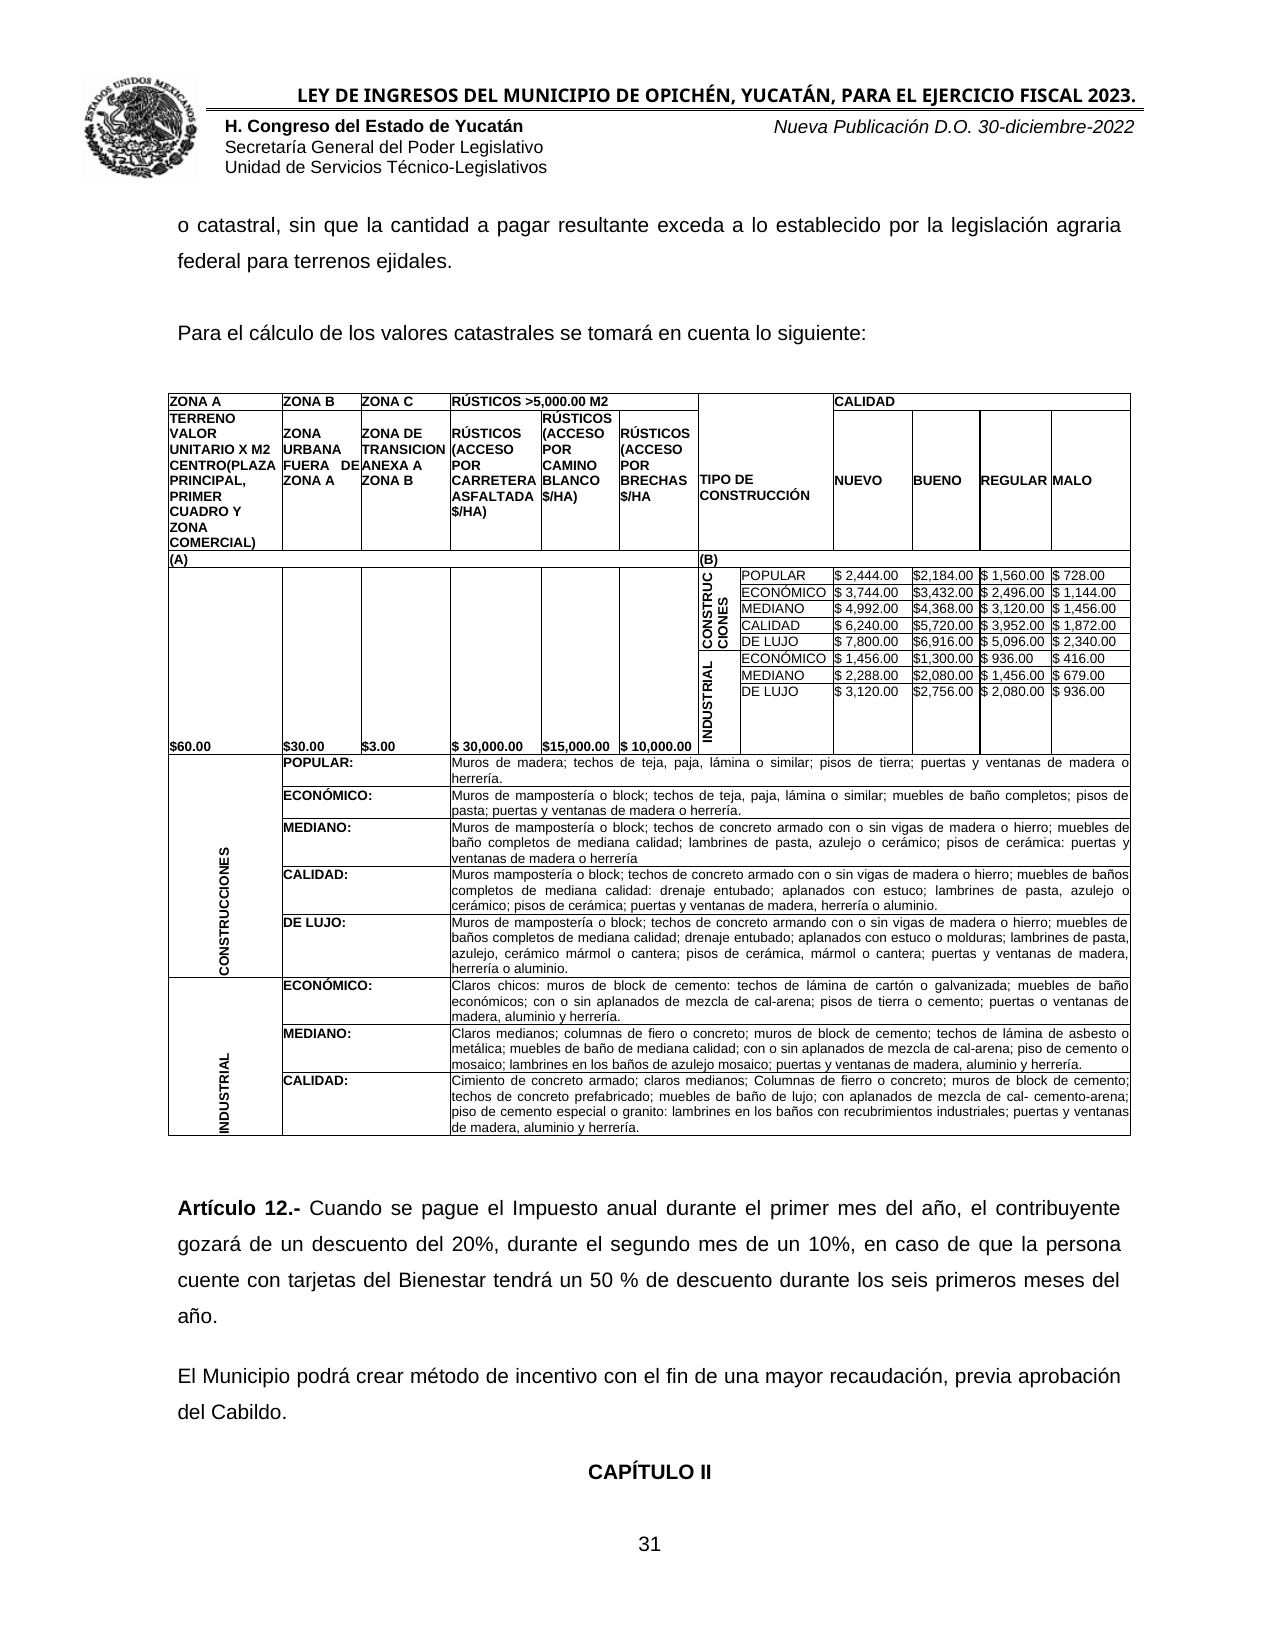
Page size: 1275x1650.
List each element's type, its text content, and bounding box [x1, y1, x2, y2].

table_cell MEDIANO [741, 667, 833, 683]
table_cell RÚSTICOS (ACCESO POR CARRETERA ASFALTADA $/HA) [451, 411, 541, 550]
table_cell RÚSTICOS (ACCESO POR BRECHAS $/HA [620, 411, 698, 550]
table_cell ZONA DE TRANSICION ANEXA A ZONA B [362, 411, 450, 550]
table_cell DE LUJO [741, 634, 833, 650]
table_cell Claros medianos; columnas de fiero o concreto; muros de block de cemento; techos de lámina de asbesto o metálica; muebles de baño de mediana calidad; con o sin aplanados de mezcla de cal-arena; piso de cemento o mosaico; lambrines en los baños de azulejo mosaico; puertas y ventanas de madera, aluminio y herrería. [451, 1025, 1130, 1072]
table_cell $ 679.00 [1052, 667, 1130, 683]
table_cell (B) [699, 551, 1130, 567]
table_cell Claros chicos: muros de block de cemento: techos de lámina de cartón o galvanizada; muebles de baño económicos; con o sin aplanados de mezcla de cal-arena; pisos de tierra o cemento; puertas o ventanas de madera, aluminio y herrería. [451, 978, 1130, 1024]
table_cell ECONÓMICO: [283, 787, 450, 818]
text Artículo 12.- Cuando se pague el Impuesto anual durante el primer mes del año, el contribuyente gozará de un descuento del 20%, durante el segundo mes de un 10%, en caso de que la persona cuente con tarjetas del Bienestar tendrá un 50 % de descuento durante los seis primeros meses del año. [177, 1196, 1122, 1328]
table_cell MEDIANO: [283, 1025, 450, 1072]
table_cell $ 4,992.00 [834, 601, 912, 617]
table_cell $ 1,456.00 [1052, 601, 1130, 617]
table_header CALIDAD [834, 394, 1130, 409]
table_cell $ 1,872.00 [1052, 618, 1130, 633]
table_cell POPULAR [741, 568, 833, 583]
table_cell $ 728.00 [1052, 568, 1130, 583]
table_cell ECONÓMICO [741, 585, 833, 600]
text Para el cálculo de los valores catastrales se tomará en cuenta lo siguiente: [177, 321, 1122, 345]
table_header ZONA A [169, 394, 282, 409]
table_cell $3.00 [362, 568, 450, 754]
table_cell Muros mampostería o block; techos de concreto armado con o sin vigas de madera o hierro; muebles de baños completos de mediana calidad: drenaje entubado; aplanados con estuco; lambrines de pasta, azulejo o cerámico; pisos de cerámica; puertas y ventanas de madera, herrería o aluminio. [451, 867, 1130, 913]
table_cell DE LUJO: [283, 915, 450, 977]
text El Municipio podrá crear método de incentivo con el fin de una mayor recaudación, previa aprobación del Cabildo. [177, 1364, 1122, 1423]
table_cell $ 30,000.00 [451, 568, 541, 754]
table_cell $ 2,340.00 [1052, 634, 1130, 650]
table_cell DE LUJO [741, 684, 833, 754]
table_cell $ 2,288.00 [834, 667, 912, 683]
table_cell NUEVO [834, 411, 912, 550]
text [177, 213, 1122, 273]
table_cell $ 416.00 [1052, 651, 1130, 666]
table_cell ZONA URBANA FUERA DE ZONA A [283, 411, 361, 550]
table_cell $ 5,096.00 [981, 634, 1051, 650]
table_cell $5,720.00 [913, 618, 979, 633]
table_cell $ 3,120.00 [981, 601, 1051, 617]
table_cell BUENO [913, 411, 979, 550]
table_cell $ 1,456.00 [834, 651, 912, 666]
table_cell REGULAR [981, 411, 1051, 550]
table_cell $6,916.00 [913, 634, 979, 650]
table_cell INDUSTRIAL [699, 651, 740, 754]
table_cell Muros de mampostería o block; techos de concreto armado con o sin vigas de madera o hierro; muebles de baño completos de mediana calidad; lambrines de pasta, azulejo o cerámico; pisos de cerámica: puertas y ventanas de madera o herrería [451, 819, 1130, 866]
table_cell $2,756.00 [913, 684, 979, 754]
table_header ZONA C [362, 394, 450, 409]
table_cell $ 2,444.00 [834, 568, 912, 583]
table_cell POPULAR: [283, 755, 450, 786]
table_cell $ 6,240.00 [834, 618, 912, 633]
table_cell Cimiento de concreto armado; claros medianos; Columnas de fierro o concreto; muros de block de cemento; techos de concreto prefabricado; muebles de baño de lujo; con aplanados de mezcla de cal- cemento-arena; piso de cemento especial o granito: lambrines en los baños con recubrimientos industriales; puertas y ventanas de madera, aluminio y herrería. [451, 1073, 1130, 1135]
table_cell TERRENO VALOR UNITARIO X M2 CENTRO(PLAZA PRINCIPAL, PRIMER CUADRO Y ZONA COMERCIAL) [169, 411, 282, 550]
table_cell INDUSTRIAL [169, 978, 282, 1135]
table_cell MEDIANO: [283, 819, 450, 866]
table_cell ECONÓMICO: [283, 978, 450, 1024]
table_cell $15,000.00 [542, 568, 619, 754]
table_cell Muros de madera; techos de teja, paja, lámina o similar; pisos de tierra; puertas y ventanas de madera o herrería. [451, 755, 1130, 786]
table_cell MALO [1052, 411, 1130, 550]
table_cell $ 10,000.00 [620, 568, 698, 754]
table_cell $ 3,744.00 [834, 585, 912, 600]
table_cell $ 1,560.00 [981, 568, 1051, 583]
table_header RÚSTICOS >5,000.00 M2 [451, 394, 698, 409]
table_cell $ 3,952.00 [981, 618, 1051, 633]
table_cell MEDIANO [741, 601, 833, 617]
table_cell $3,432.00 [913, 585, 979, 600]
table_cell Muros de mampostería o block; techos de concreto armando con o sin vigas de madera o hierro; muebles de baños completos de mediana calidad; drenaje entubado; aplanados con estuco o molduras; lambrines de pasta, azulejo, cerámico mármol o cantera; pisos de cerámica, mármol o cantera; puertas y ventanas de madera, herrería o aluminio. [451, 915, 1130, 977]
table_cell (A) [169, 551, 698, 567]
table_cell $1,300.00 [913, 651, 979, 666]
table_cell CALIDAD [741, 618, 833, 633]
table_cell RÚSTICOS (ACCESO POR CAMINO BLANCO $/HA) [542, 411, 619, 550]
table_cell $ 3,120.00 [834, 684, 912, 754]
table_cell CONSTRUCCIONES [169, 755, 282, 977]
table_cell CALIDAD: [283, 867, 450, 913]
table_cell $ 936.00 [981, 651, 1051, 666]
table_header TIPO DE CONSTRUCCIÓN [699, 394, 833, 550]
table_cell $ 2,496.00 [981, 585, 1051, 600]
table_cell Muros de mampostería o block; techos de teja, paja, lámina o similar; muebles de baño completos; pisos de pasta; puertas y ventanas de madera o herrería. [451, 787, 1130, 818]
table_cell $4,368.00 [913, 601, 979, 617]
table_cell CONSTRUCCIONES [699, 568, 740, 650]
table_cell $ 1,144.00 [1052, 585, 1130, 600]
table_cell CALIDAD: [283, 1073, 450, 1135]
table_cell $ 7,800.00 [834, 634, 912, 650]
table_header ZONA B [283, 394, 361, 409]
text CAPÍTULO II [177, 1459, 1122, 1483]
table_cell $2,184.00 [913, 568, 979, 583]
table_cell $30.00 [283, 568, 361, 754]
table_cell $ 1,456.00 [981, 667, 1051, 683]
table_cell $ 936.00 [1052, 684, 1130, 754]
table_cell $60.00 [169, 568, 282, 754]
table_cell $2,080.00 [913, 667, 979, 683]
table_cell $ 2,080.00 [981, 684, 1051, 754]
table_cell ECONÓMICO [741, 651, 833, 666]
